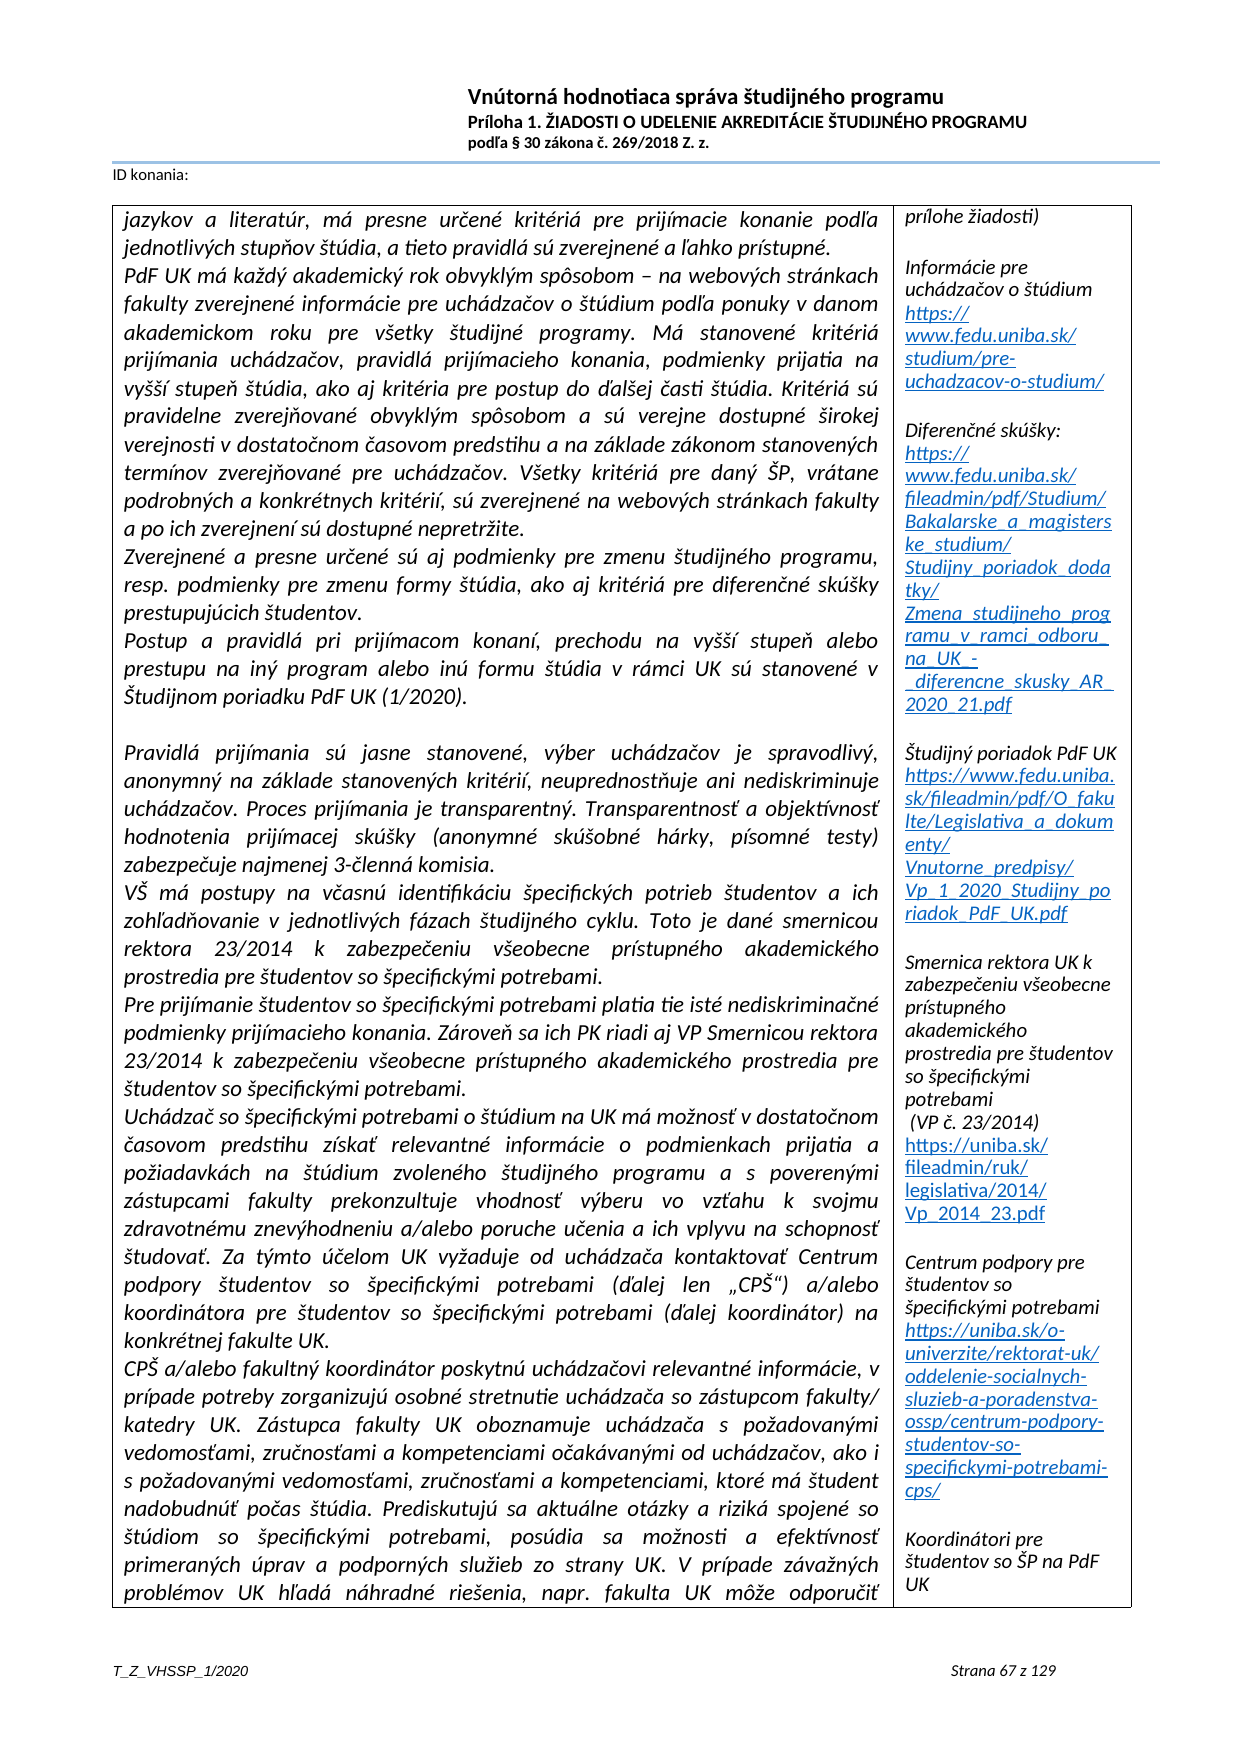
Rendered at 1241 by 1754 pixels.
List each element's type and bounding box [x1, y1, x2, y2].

table_cell [113, 206, 893, 1607]
table_cell [894, 206, 1131, 1607]
